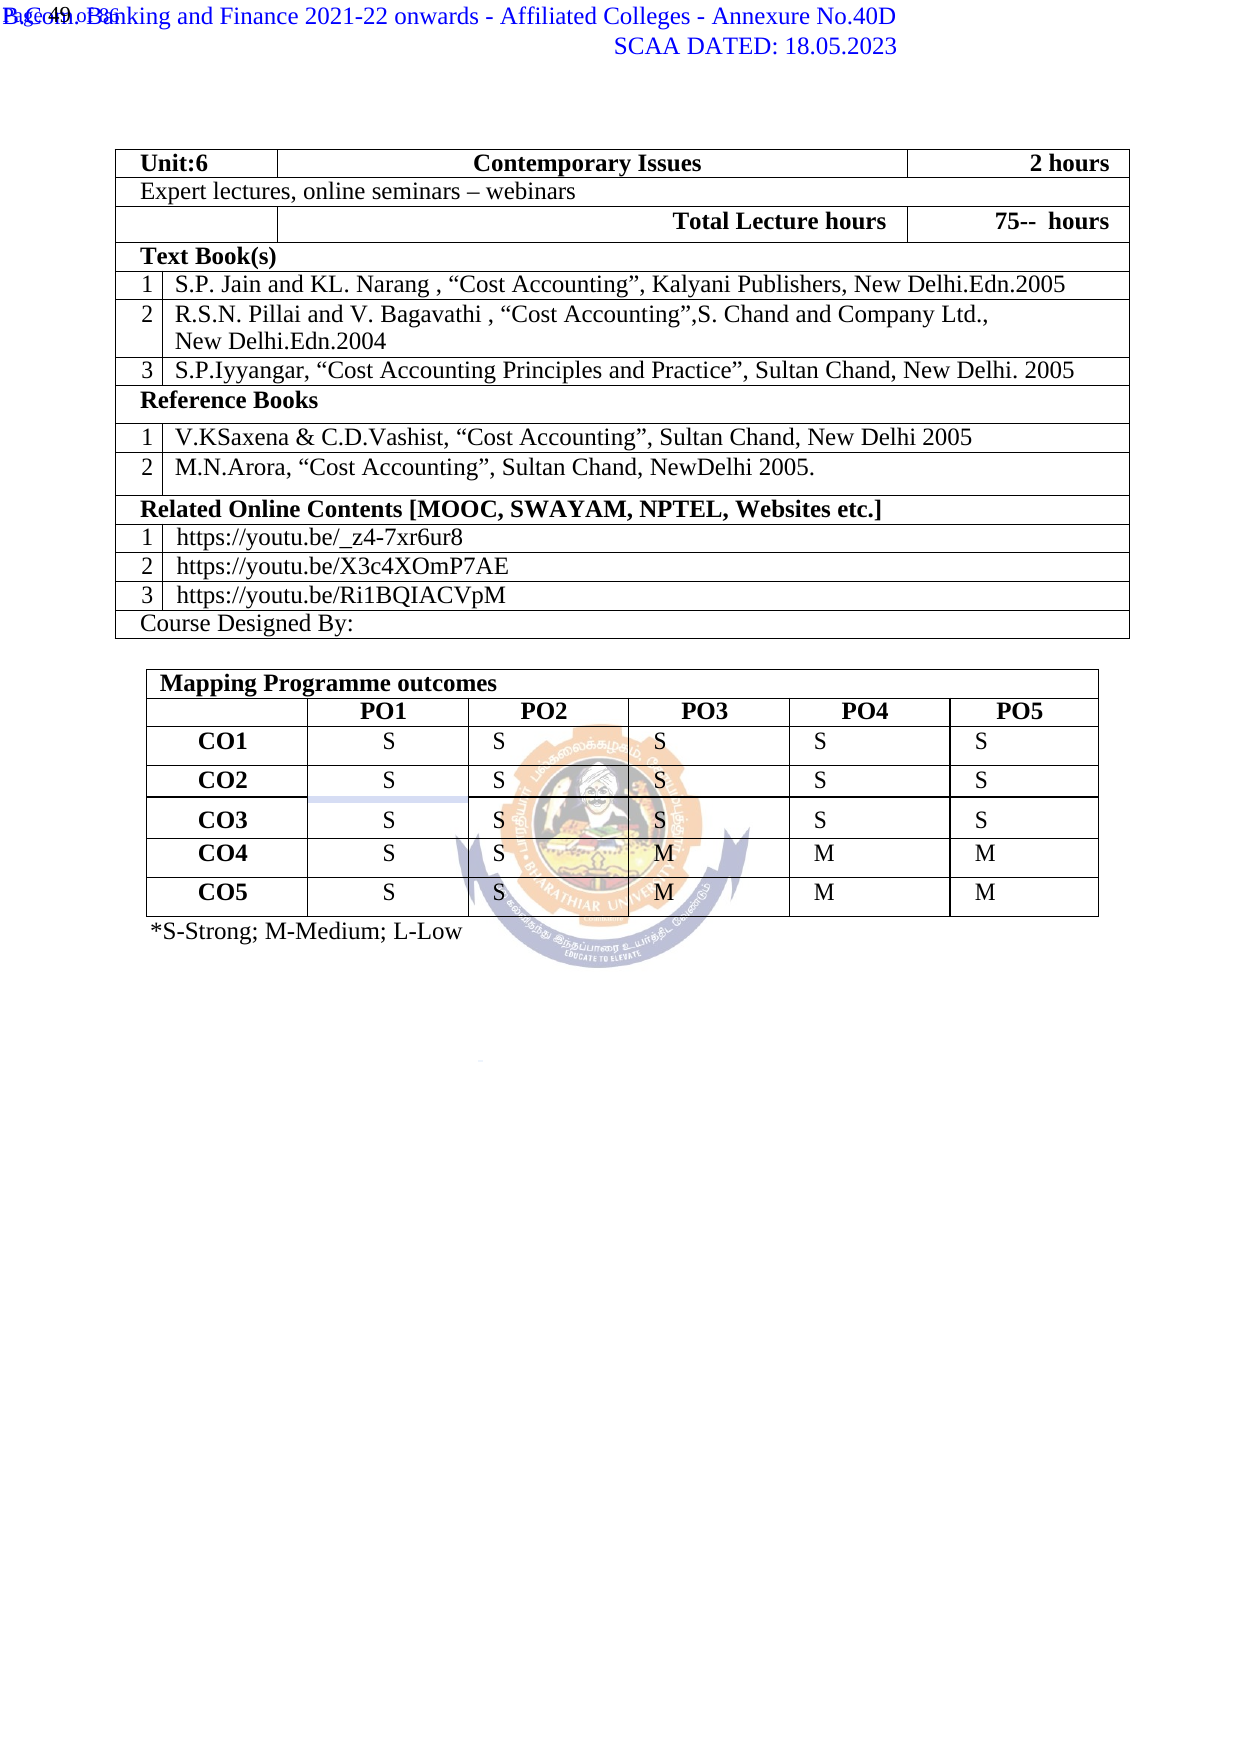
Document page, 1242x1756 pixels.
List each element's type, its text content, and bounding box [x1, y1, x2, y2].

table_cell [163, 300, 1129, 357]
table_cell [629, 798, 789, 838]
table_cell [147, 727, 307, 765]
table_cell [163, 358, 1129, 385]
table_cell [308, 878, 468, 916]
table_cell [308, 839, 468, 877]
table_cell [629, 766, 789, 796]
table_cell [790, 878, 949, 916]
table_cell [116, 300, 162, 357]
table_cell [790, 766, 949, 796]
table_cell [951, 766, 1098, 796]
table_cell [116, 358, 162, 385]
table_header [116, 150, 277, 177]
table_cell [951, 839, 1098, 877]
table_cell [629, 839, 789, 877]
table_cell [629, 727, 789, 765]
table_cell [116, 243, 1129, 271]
text *S-Strong; M-Medium; L-Low [150, 917, 1192, 945]
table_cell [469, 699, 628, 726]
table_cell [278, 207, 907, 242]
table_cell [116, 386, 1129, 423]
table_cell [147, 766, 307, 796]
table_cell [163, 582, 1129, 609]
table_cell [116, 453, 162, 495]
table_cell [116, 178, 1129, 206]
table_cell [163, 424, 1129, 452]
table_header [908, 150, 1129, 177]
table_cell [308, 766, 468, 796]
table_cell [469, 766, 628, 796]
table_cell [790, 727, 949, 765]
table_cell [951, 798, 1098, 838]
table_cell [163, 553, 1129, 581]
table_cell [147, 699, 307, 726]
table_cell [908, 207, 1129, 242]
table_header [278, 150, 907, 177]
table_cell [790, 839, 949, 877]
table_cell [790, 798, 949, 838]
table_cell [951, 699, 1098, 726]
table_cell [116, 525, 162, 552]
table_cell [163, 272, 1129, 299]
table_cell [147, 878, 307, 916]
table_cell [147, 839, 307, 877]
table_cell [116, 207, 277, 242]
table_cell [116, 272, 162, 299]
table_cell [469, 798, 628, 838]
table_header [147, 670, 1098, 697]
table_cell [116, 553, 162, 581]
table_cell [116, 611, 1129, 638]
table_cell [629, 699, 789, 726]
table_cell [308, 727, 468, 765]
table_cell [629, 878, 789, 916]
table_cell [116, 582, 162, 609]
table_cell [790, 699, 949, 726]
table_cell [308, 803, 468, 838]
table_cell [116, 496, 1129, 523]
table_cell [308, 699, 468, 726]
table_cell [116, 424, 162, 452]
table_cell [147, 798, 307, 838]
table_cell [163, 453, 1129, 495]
picture [450, 945, 754, 972]
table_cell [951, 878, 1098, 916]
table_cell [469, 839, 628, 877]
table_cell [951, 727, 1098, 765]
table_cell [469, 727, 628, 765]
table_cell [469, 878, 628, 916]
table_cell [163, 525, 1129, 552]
